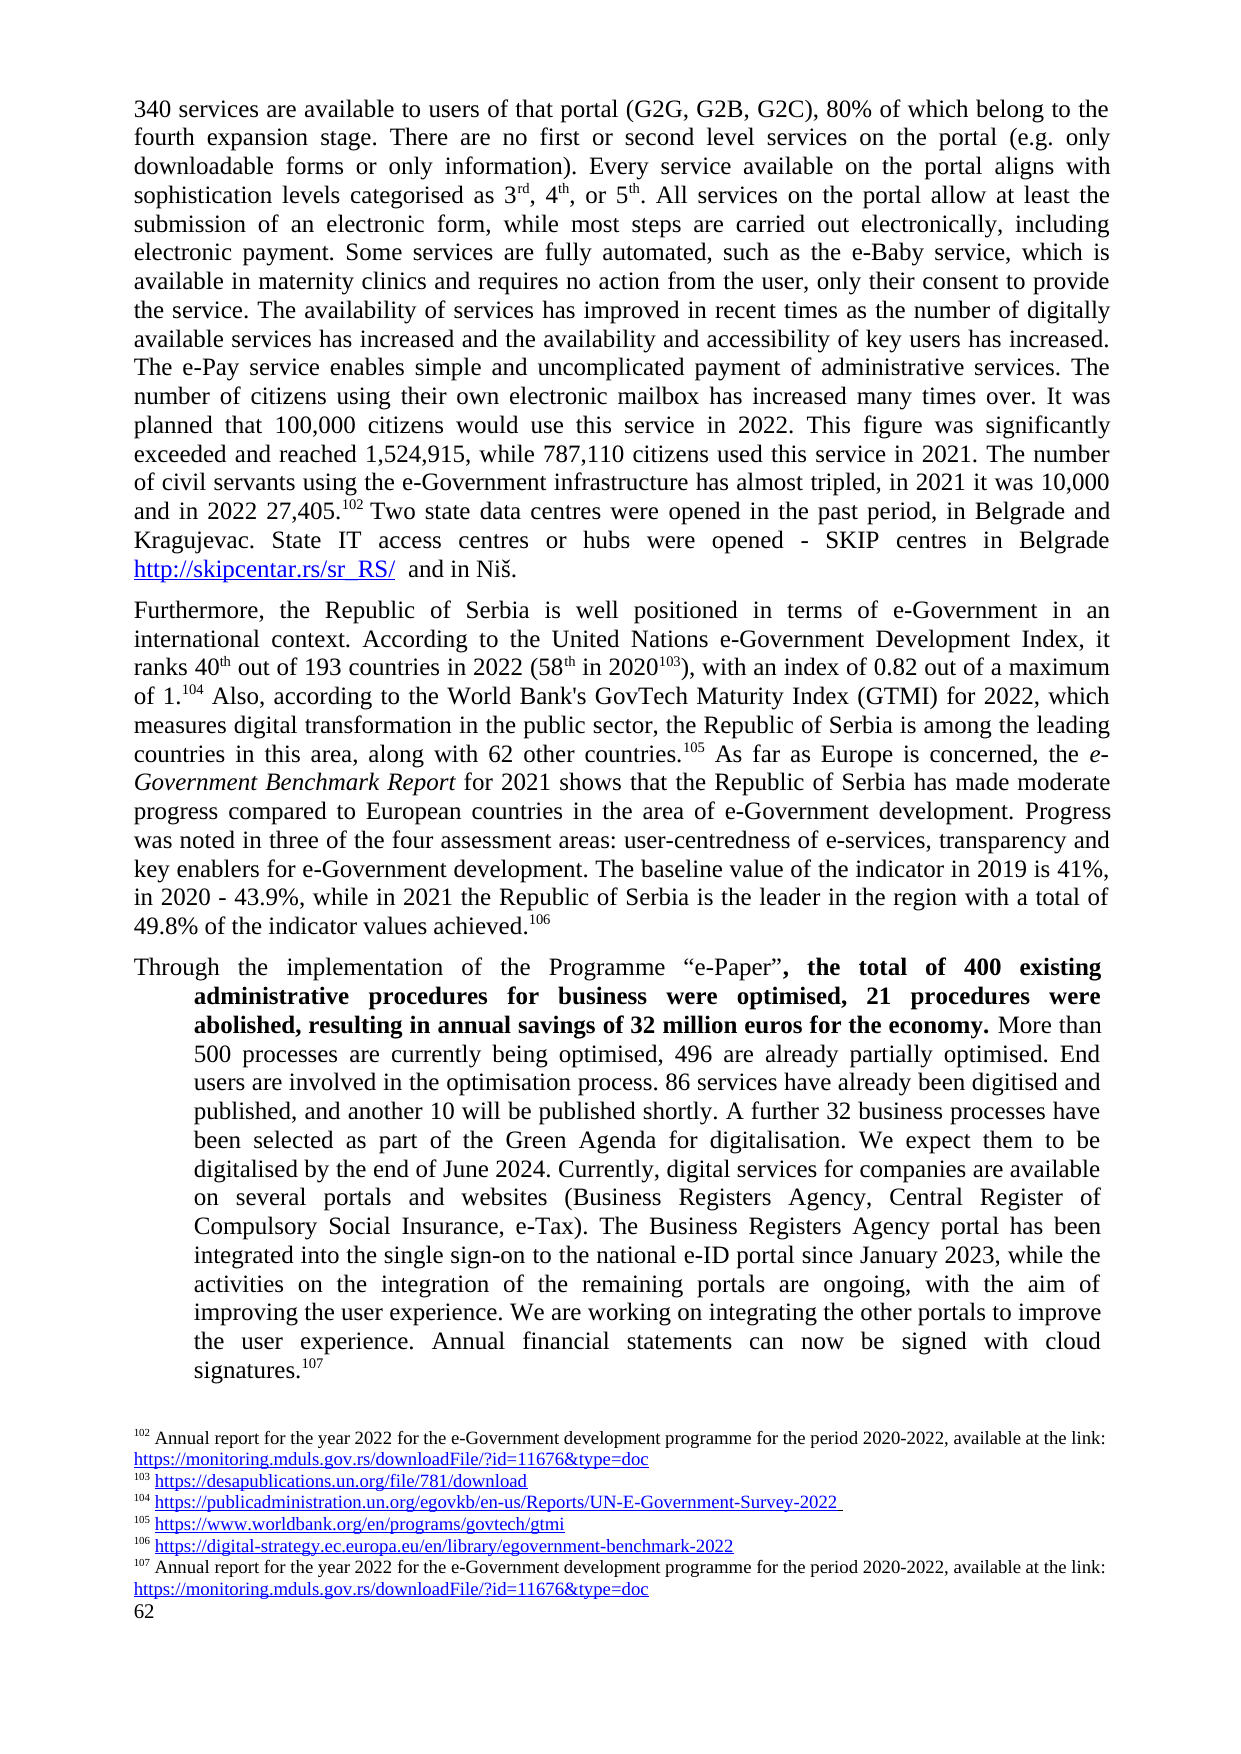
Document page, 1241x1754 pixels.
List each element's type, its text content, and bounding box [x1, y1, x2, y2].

text Furthermore, the Republic of Serbia is well positioned in terms of e-Government in an international context. According to the United Nations e-Government Development Index, it ranks 40th out of 193 countries in 2022 (58th in 2020), with an index of 0.82 out of a maximum of 1. Also, according to the World Bank's GovTech Maturity Index (GTMI) for 2022, which measures digital transformation in the public sector, the Republic of Serbia is among the leading countries in this area, along with 62 other countries. As far as Europe is concerned, the e-Government Benchmark Report for 2021 shows that the Republic of Serbia has made moderate progress compared to European countries in the area of e-Government development. Progress was noted in three of the four assessment areas: user-centredness of e-services, transparency and key enablers for e-Government development. The baseline value of the indicator in 2019 is 41%, in 2020 - 43.9%, while in 2021 the Republic of Serbia is the leader in the region with a total of 49.8% of the indicator values achieved. [133, 595, 1111, 929]
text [133, 94, 1111, 582]
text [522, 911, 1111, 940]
text Through the implementation of the Programme “e-Paper”, the total of 400 existing administrative procedures for business were optimised, 21 procedures were abolished, resulting in annual savings of 32 million euros for the economy. More than 500 processes are currently being optimised, 496 are already partially optimised. End users are involved in the optimisation process. 86 services have already been digitised and published, and another 10 will be published shortly. A further 32 business processes have been selected as part of the Green Agenda for digitalisation. We expect them to be digitalised by the end of June 2024. Currently, digital services for companies are available on several portals and websites (Business Registers Agency, Central Register of Compulsory Social Insurance, e-Tax). The Business Registers Agency portal has been integrated into the single sign-on to the national e-ID portal since January 2023, while the activities on the integration of the remaining portals are ongoing, with the aim of improving the user experience. We are working on integrating the other portals to improve the user experience. Annual financial statements can now be signed with cloud signatures. [133, 952, 1102, 1384]
